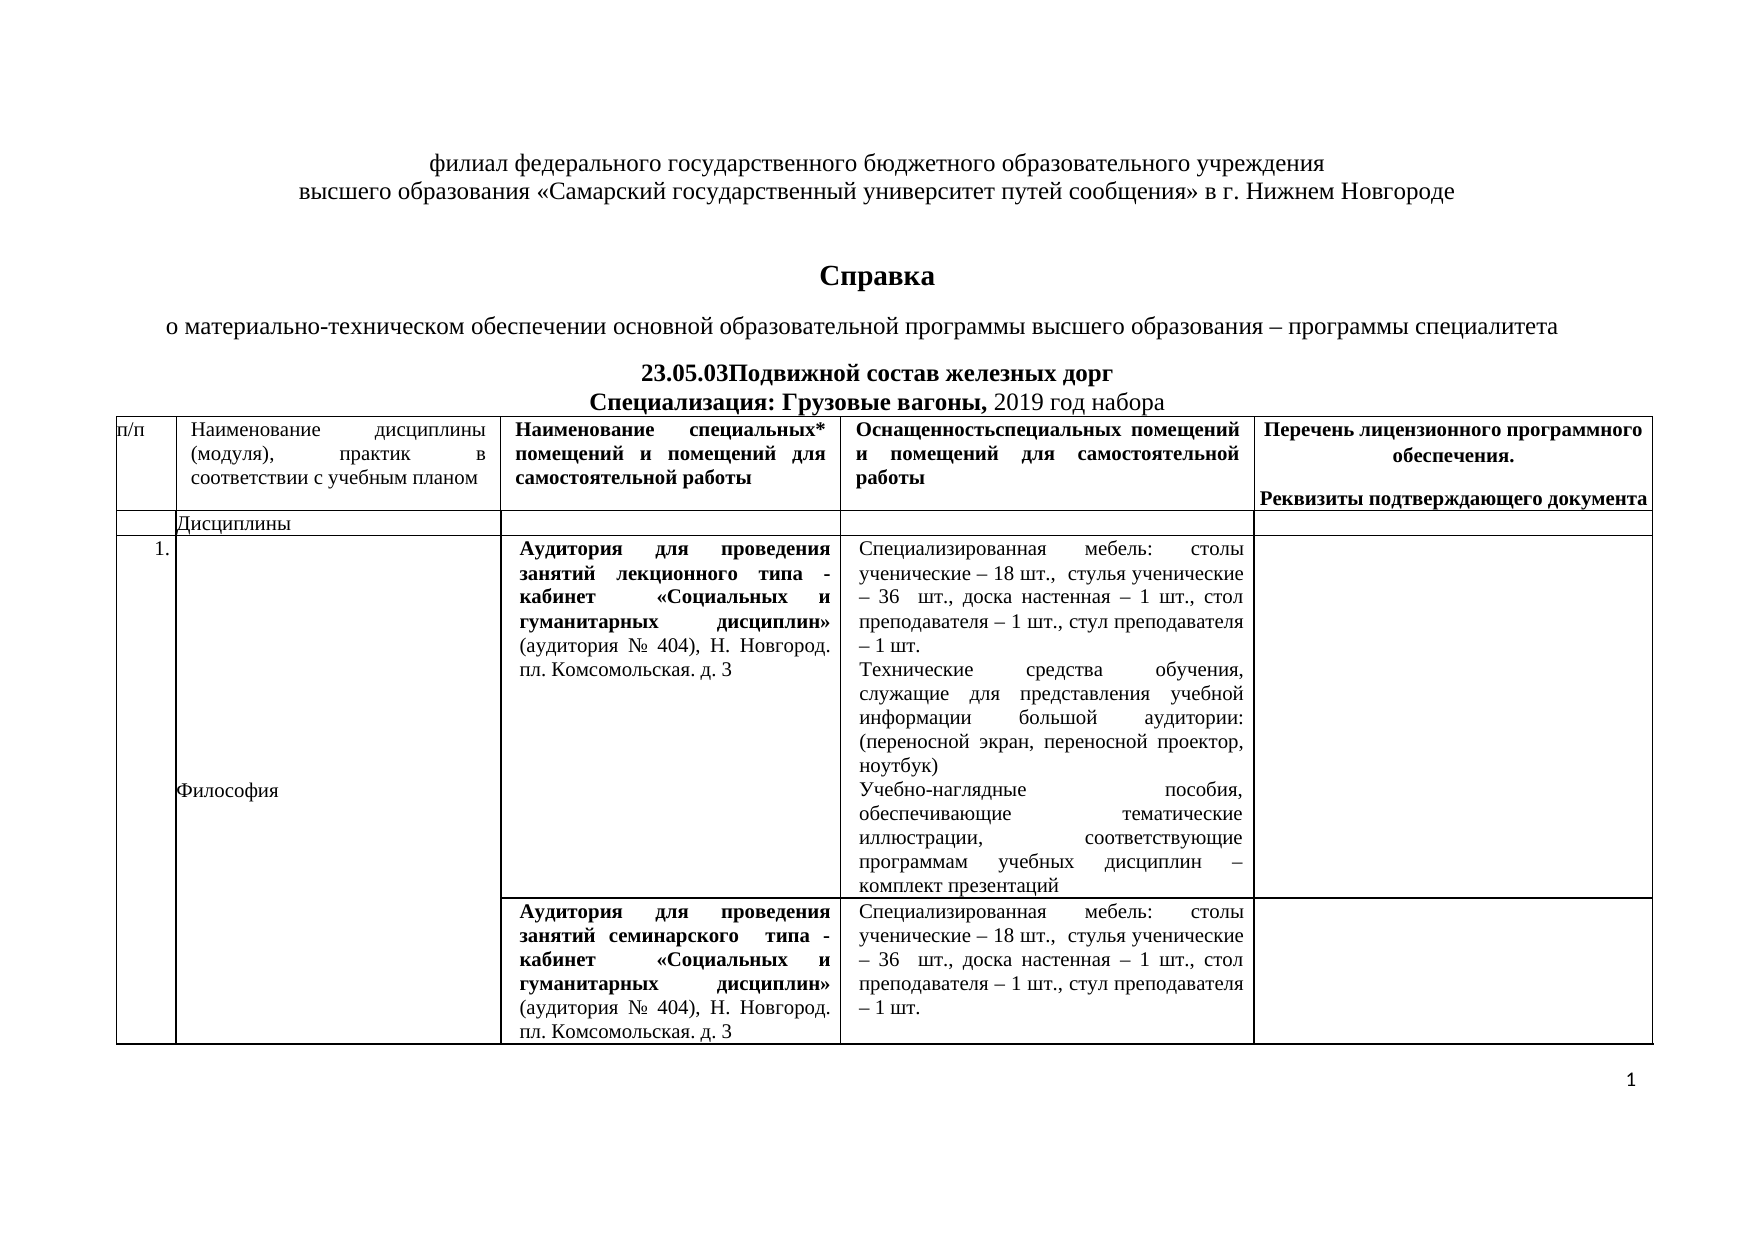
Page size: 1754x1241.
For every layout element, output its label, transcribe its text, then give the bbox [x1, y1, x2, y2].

table_cell [117, 511, 175, 535]
table_cell [1255, 899, 1652, 1043]
table_cell Специализированная мебель: столы ученические – 18 шт., стулья ученические – 36 шт., доска настенная – 1 шт., стол преподавателя – 1 шт., стул преподавателя – 1 шт. Технические средства обучения, служащие для представления учебной информации большой аудитории: (переносной экран, переносной проектор, ноутбук) Учебно-наглядные пособия, обеспечивающие тематические иллюстрации, соответствующие программам учебных дисциплин – комплект презентаций [841, 536, 1253, 897]
table_cell [1255, 536, 1652, 897]
table_cell [1255, 511, 1652, 535]
text Специализация: Грузовые вагоны, 2019 год набора [118, 387, 1636, 416]
text о материально-техническом обеспечении основной образовательной программы высшего образования – программы специалитета [88, 311, 1636, 339]
table_header Наименование специальных* помещений и помещений для самостоятельной работы [501, 417, 840, 510]
table_cell Специализированная мебель: столы ученические – 18 шт., стулья ученические – 36 шт., доска настенная – 1 шт., стол преподавателя – 1 шт., стул преподавателя – 1 шт. [841, 899, 1253, 1043]
table_cell [117, 536, 175, 1043]
text 23.05.03Подвижной состав железных дорг [118, 358, 1636, 387]
table_header Наименование дисциплины (модуля), практик в соответствии с учебным планом [177, 417, 500, 510]
table_cell [502, 511, 840, 535]
table_cell Дисциплины [177, 511, 500, 535]
table_cell Аудитория для проведения занятий лекционного типа - кабинет «Социальных и гуманитарных дисциплин» (аудитория № 404), Н. Новгород. пл. Комсомольская. д. 3 [502, 536, 840, 897]
table_cell Аудитория для проведения занятий семинарского типа - кабинет «Социальных и гуманитарных дисциплин» (аудитория № 404), Н. Новгород. пл. Комсомольская. д. 3 [502, 899, 840, 1043]
table_header Оснащенностьспециальных помещений и помещений для самостоятельной работы [841, 417, 1254, 510]
text филиал федерального государственного бюджетного образовательного учреждения [118, 148, 1636, 176]
table_header Перечень лицензионного программного обеспечения. Реквизиты подтверждающего документа [1255, 417, 1652, 510]
table_cell [841, 511, 1253, 535]
text высшего образования «Самарский государственный университет путей сообщения» в г. Нижнем Новгороде [118, 176, 1636, 205]
table_cell Философия [177, 536, 500, 1043]
text Справка [118, 258, 1636, 292]
table_header п/п [117, 417, 176, 510]
